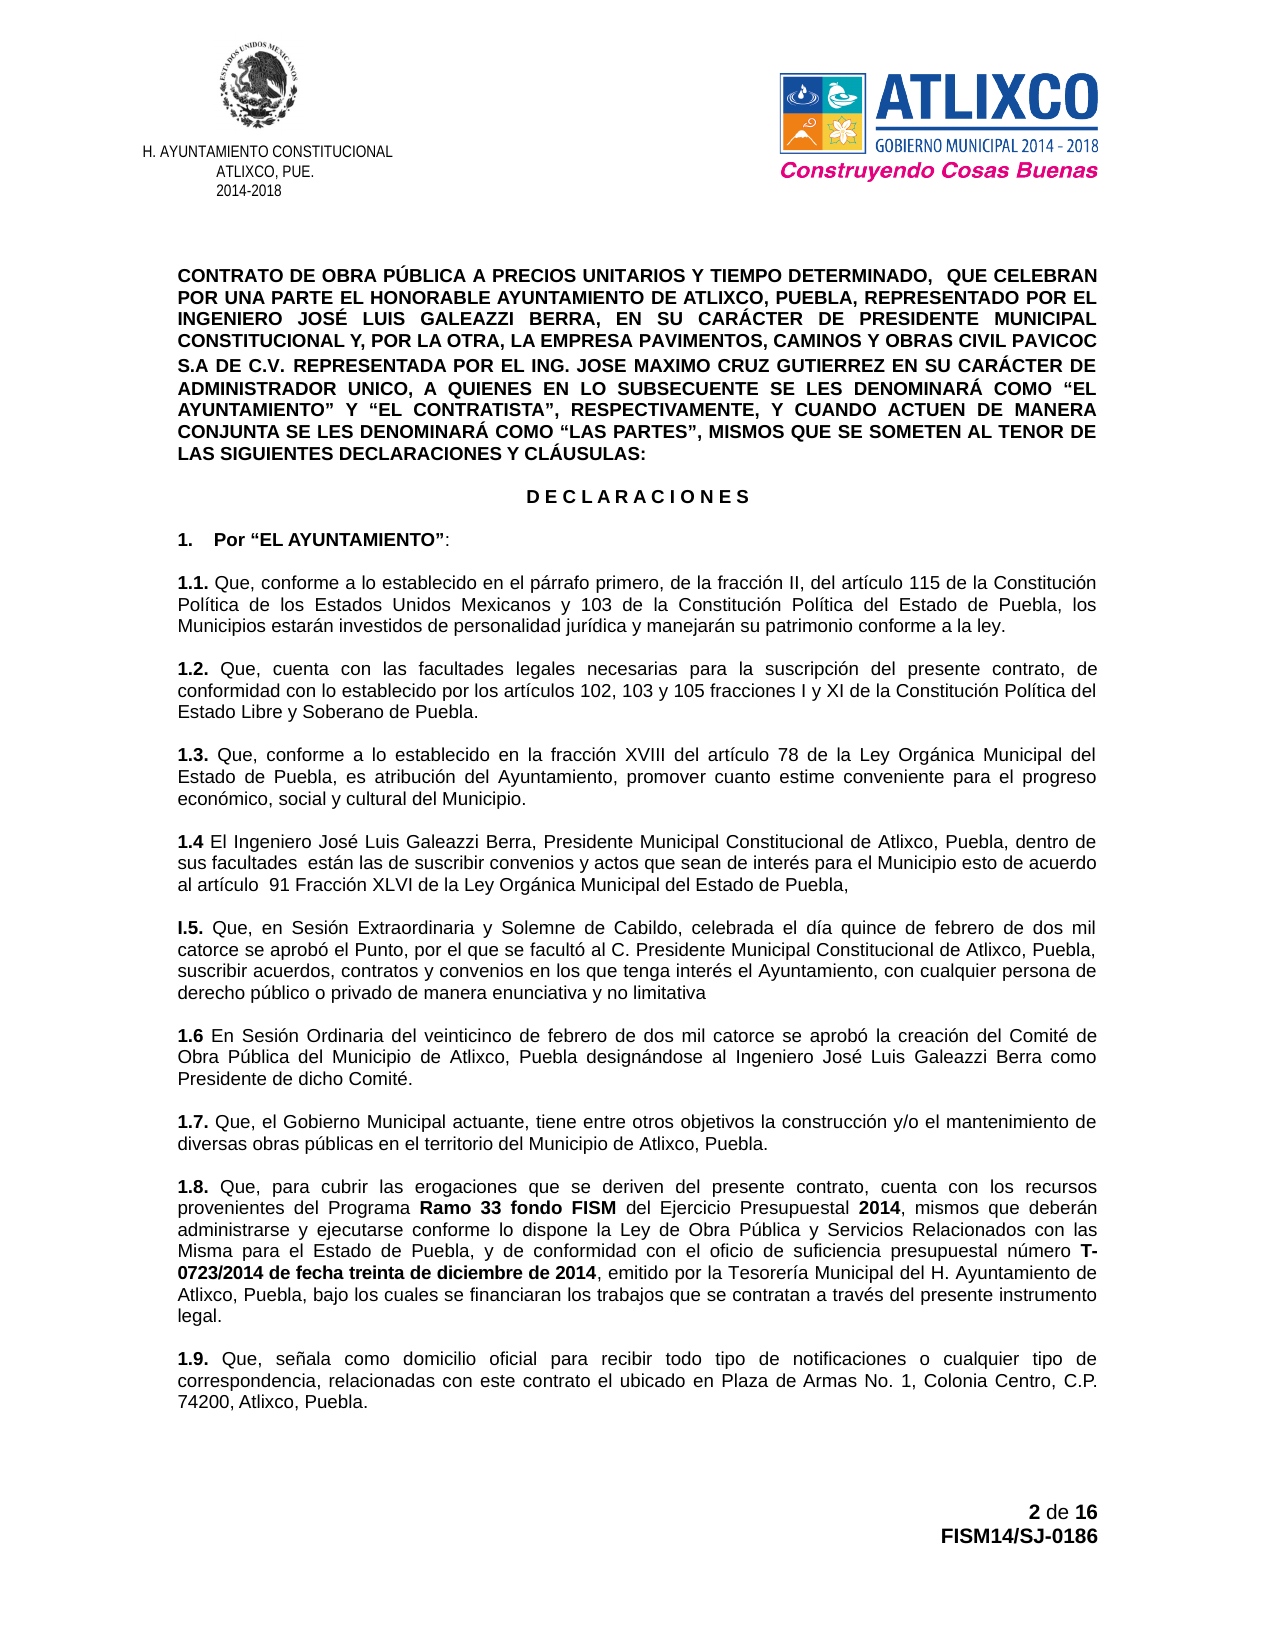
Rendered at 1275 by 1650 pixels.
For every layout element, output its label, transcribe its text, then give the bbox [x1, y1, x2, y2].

text 1.9. Que, señala como domicilio oficial para recibir todo tipo de notificaciones o cualquier tipo de correspondencia, relacionadas con este contrato el ubicado en Plaza de Armas No. 1, Colonia Centro, C.P. 74200, Atlixco, Puebla. [177, 1348, 1098, 1413]
text 1.2. Que, cuenta con las facultades legales necesarias para la suscripción del presente contrato, de conformidad con lo establecido por los artículos 102, 103 y 105 fracciones I y XI de del Estado Libre y Soberano de Puebla. [177, 658, 1098, 723]
picture [213, 34, 304, 135]
picture [779, 73, 1098, 182]
text 1. Por “EL AYUNTAMIENTO”: [177, 529, 1098, 550]
text CONTRATO DE OBRA PÚBLICA A PRECIOS UNITARIOS Y TIEMPO DETERMINADO, QUE CELEBRAN POR UNA PARTE EL HONORABLE AYUNTAMIENTO DE ATLIXCO, PUEBLA, REPRESENTADO POR EL INGENIERO JOSÉ LUIS GALEAZZI BERRA, EN SU CARÁCTER DE PRESIDENTE MUNICIPAL CONSTITUCIONAL Y, POR LA OTRA, LA EMPRESA PAVIMENTOS, CAMINOS Y OBRAS CIVIL PAVICOC S.A DE C.V. REPRESENTADA POR EL ING. JOSE MAXIMO CRUZ GUTIERREZ EN SU CARÁCTER DE ADMINISTRADOR UNICO, A QUIENES EN LO SUBSECUENTE SE LES DENOMINARÁ COMO “EL AYUNTAMIENTO” Y “EL CONTRATISTA”, RESPECTIVAMENTE, Y CUANDO ACTUEN DE MANERA CONJUNTA SE LES DENOMINARÁ COMO “LAS PARTES”, MISMOS QUE SE SOMETEN AL TENOR DE LAS SIGUIENTES DECLARACIONES Y CLÁUSULAS: [177, 265, 1098, 464]
text 1.7. Que, el Gobierno Municipal actuante, tiene entre otros objetivos la construcción y/o el mantenimiento de diversas obras públicas en el territorio del Municipio de Atlixco, Puebla. [177, 1111, 1098, 1154]
text 1.8. Que, para cubrir las erogaciones que se deriven del presente contrato, cuenta con los recursos provenientes del Programa Ramo 33 fondo FISM del Ejercicio Presupuestal 2014, mismos que deberán administrarse y ejecutarse conforme lo dispone la Ley de Obra Pública y Servicios Relacionados con las Misma para el Estado de Puebla, y de conformidad con el oficio de suficiencia presupuestal número T-0723/2014 de fecha treinta de diciembre de 2014, emitido por la Tesorería Municipal del H. Ayuntamiento de Atlixco, Puebla, bajo los cuales se financiaran los trabajos que se contratan a través del presente instrumento legal. [177, 1176, 1098, 1326]
text I.5. Que, en Sesión Extraordinaria y Solemne de Cabildo, celebrada el día quince de febrero de dos mil catorce se aprobó el Punto, por el que se facultó al C. Presidente Municipal Constitucional de Atlixco, Puebla, suscribir acuerdos, contratos y convenios en los que tenga interés el Ayuntamiento, con cualquier persona de derecho público o privado de manera enunciativa y no limitativa [177, 917, 1098, 1003]
list 1.4 El Ingeniero José Luis Galeazzi Berra, Presidente Municipal Constitucional de Atlixco, Puebla, dentro de sus facultades están las de suscribir convenios y actos que sean de interés para el Municipio esto de acuerdo al artículo 91 Fracción XLVI de la Ley Orgánica Municipal del Estado de Puebla, [177, 831, 1098, 895]
text D E C L A R A C I O N E S [177, 486, 1098, 507]
list 1.6 En Sesión Ordinaria del veinticinco de febrero de dos mil catorce se aprobó la creación del Comité de Obra Pública del Municipio de Atlixco, Puebla designándose al Ingeniero José Luis Galeazzi Berra como Presidente de dicho Comité. [177, 1024, 1098, 1089]
text 1.3. Que, conforme a lo establecido en la fracción XVIII del artículo 78 de Municipal del Estado de Puebla, es atribución del Ayuntamiento, promover cuanto estime conveniente para el progreso económico, social y cultural del Municipio. [177, 744, 1098, 809]
text 1.1. Que, conforme a lo establecido en el párrafo primero, de la fracción II, del artículo 115 de de los Estados Unidos Mexicanos y 103 de del Estado de Puebla, los Municipios estarán investidos de personalidad jurídica y manejarán su patrimonio conforme a la ley. [177, 572, 1098, 636]
